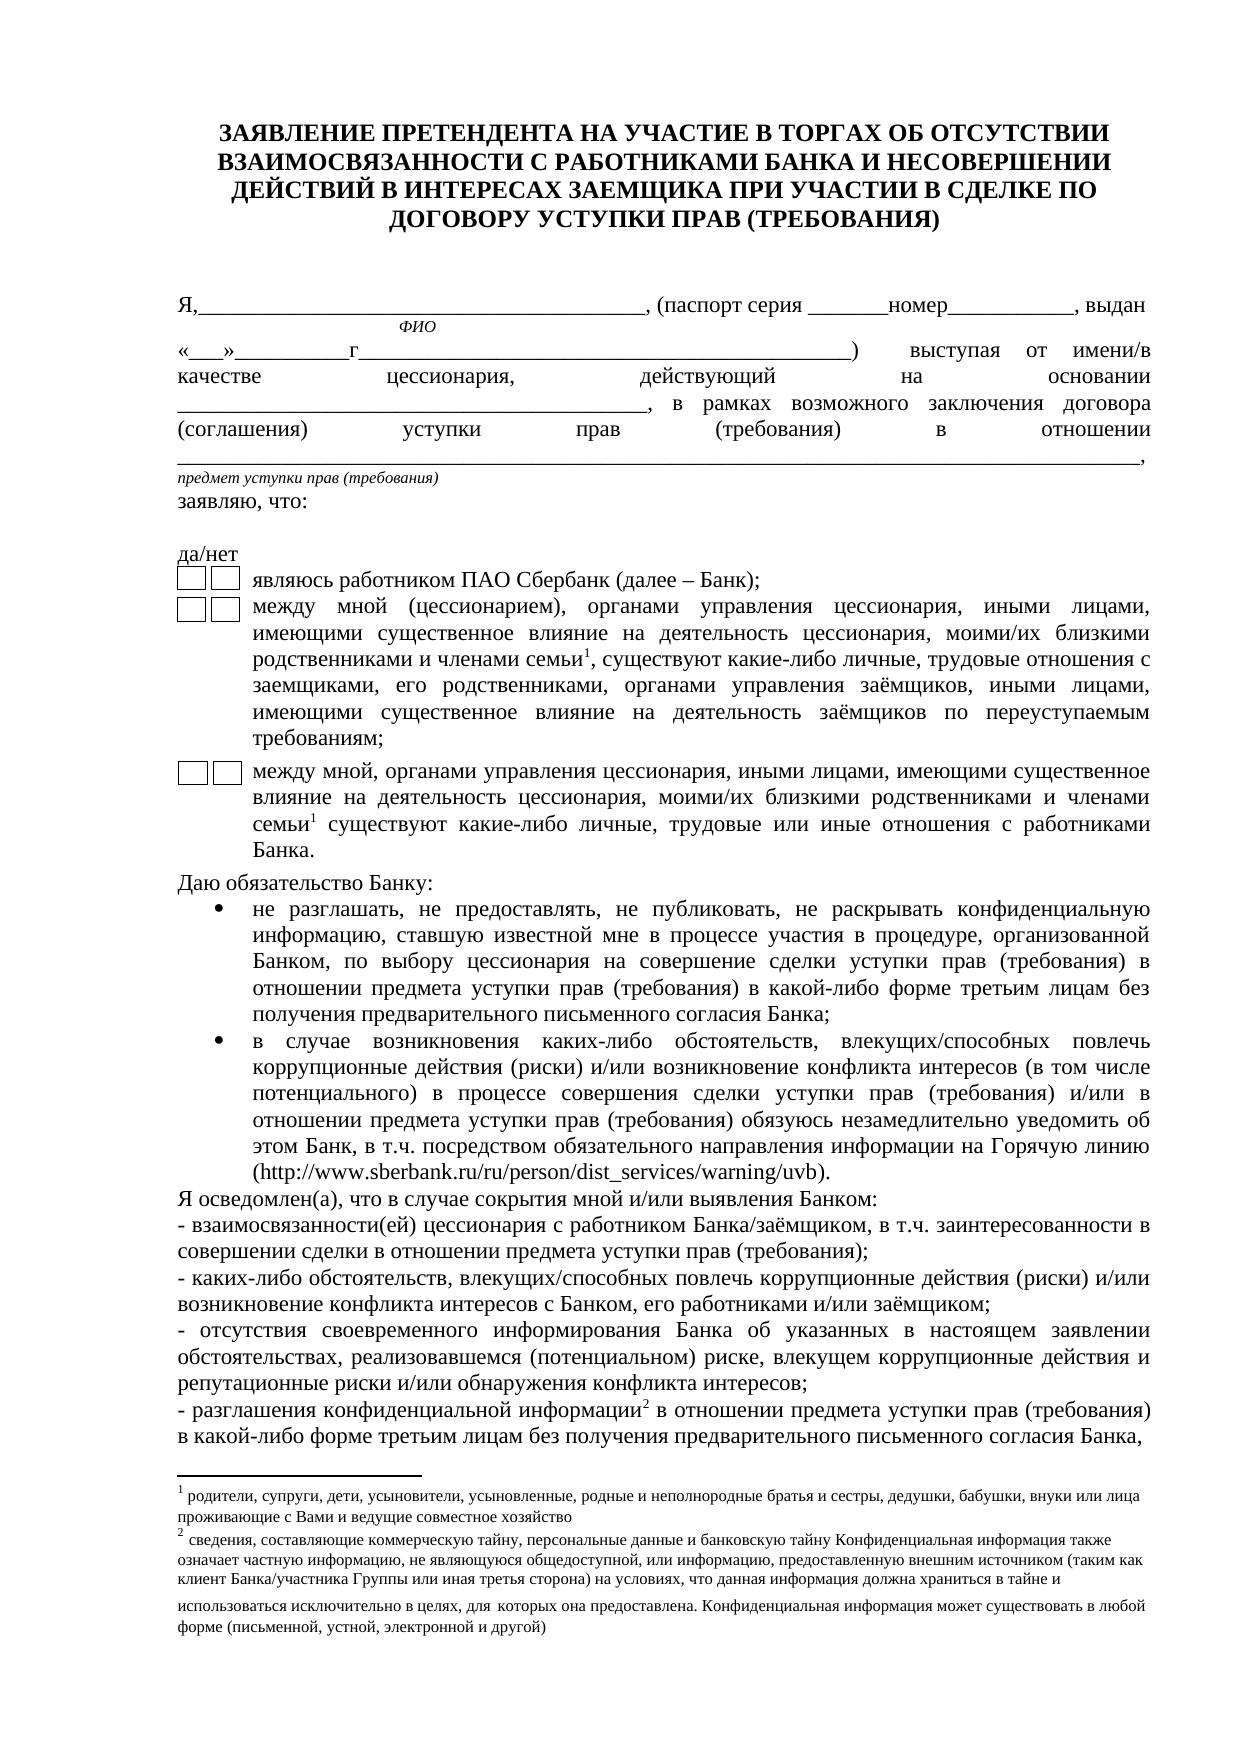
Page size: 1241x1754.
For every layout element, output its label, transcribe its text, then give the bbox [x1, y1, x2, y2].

list в случае возникновения каких-либо обстоятельств, влекущих/способных повлечь коррупционные действия (риски) и/или возникновение конфликта интересов (в том числе потенциального) в процессе совершения сделки уступки прав (требования) и/или в отношении предмета уступки прав (требования) обязуюсь незамедлительно уведомить об этом Банк, в т.ч. посредством обязательного направления информации на Горячую линию (http://www.sberbank.ru/ru/person/dist_services/warning/uvb). [215, 1027, 1152, 1185]
text между мной (цессионарием), органами управления цессионария, иными лицами, имеющими существенное влияние на деятельность цессионария, моими/их близкими родственниками и членами семьи, существуют какие-либо личные, трудовые отношения с заемщиками, его родственниками, органами управления заёмщиков, иными лицами, имеющими существенное влияние на деятельность заёмщиков по переуступаемым требованиям; [252, 592, 1152, 751]
text между мной, органами управления цессионария, иными лицами, имеющими существенное влияние на деятельность цессионария, моими/их близкими родственниками и членами семьи1 существуют какие-либо личные, трудовые или иные отношения с работниками Банка. [252, 757, 1152, 862]
text ФИО [177, 317, 1152, 336]
text являюсь работником ПАО Сбербанк (далее – Банк); [252, 566, 1152, 592]
text - отсутствия своевременного информирования Банка об указанных в настоящем заявлении обстоятельствах, реализовавшемся (потенциальном) риске, влекущем коррупционные действия и репутационные риски и/или обнаружения конфликта интересов; [177, 1317, 1152, 1396]
text Я осведомлен(а), что в случае сокрытия мной и/или выявления Банком: [177, 1185, 1152, 1211]
list не разглашать, не предоставлять, не публиковать, не раскрывать конфиденциальную информацию, ставшую известной мне в процессе участия в процедуре, организованной Банком, по выбору цессионария на совершение сделки уступки прав (требования) в отношении предмета уступки прав (требования) в какой-либо форме третьим лицам без получения предварительного письменного согласия Банка; [215, 895, 1152, 1027]
text Даю обязательство Банку: [177, 868, 1152, 895]
text да/нет [177, 540, 1152, 566]
text заявляю, что: [177, 487, 1152, 513]
text предмет уступки прав (требования) [177, 468, 1152, 487]
text «___»__________г___________________________________________) выступая от имени/в качестве цессионария, действующий на основании _________________________________________, в рамках возможного заключения договора (соглашения) уступки прав (требования) в отношении ____________________________________________________________________________________, [177, 336, 1152, 468]
text - взаимосвязанности(ей) цессионария с работником Банка/заёмщиком, в т.ч. заинтересованности в совершении сделки в отношении предмета уступки прав (требования); [177, 1211, 1152, 1264]
text - каких-либо обстоятельств, влекущих/способных повлечь коррупционные действия (риски) и/или возникновение конфликта интересов с Банком, его работниками и/или заёмщиком; [177, 1264, 1152, 1317]
text Я,_______________________________________, (паспорт серия _______номер___________, выдан [177, 291, 1152, 317]
text - разглашения конфиденциальной информации в отношении предмета уступки прав (требования) в какой-либо форме третьим лицам без получения предварительного письменного согласия Банка, [177, 1396, 1152, 1448]
text ЗАЯВЛЕНИЕ ПРЕТЕНДЕНТА НА УЧАСТИЕ В ТОРГАХ ОБ ОТСУТСТВИИ ВЗАИМОСВЯЗАННОСТИ С РАБОТНИКАМИ БАНКА И НЕСОВЕРШЕНИИ ДЕЙСТВИЙ В ИНТЕРЕСАХ ЗАЕМЩИКА ПРИ УЧАСТИИ В СДЕЛКЕ ПО ДОГОВОРУ УСТУПКИ ПРАВ (ТРЕБОВАНИЯ) [177, 118, 1152, 233]
